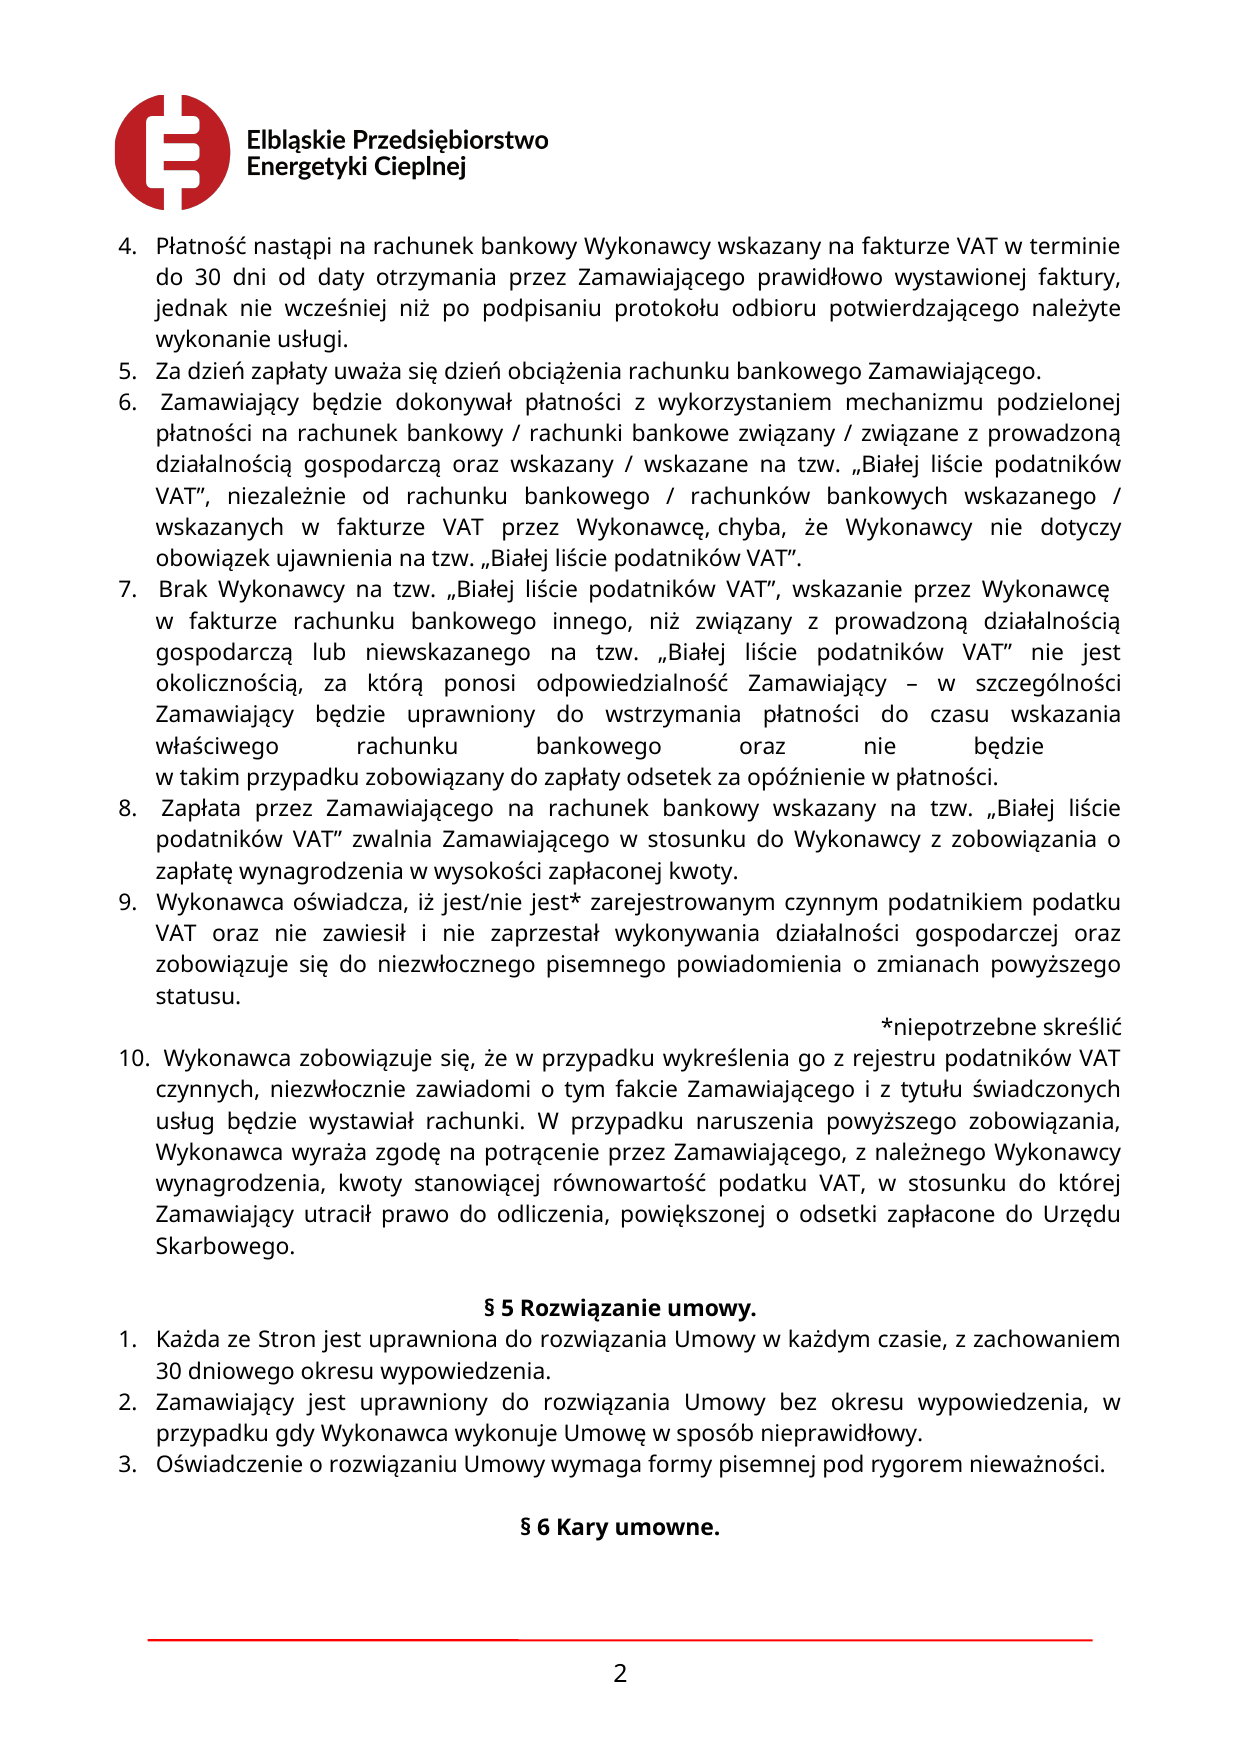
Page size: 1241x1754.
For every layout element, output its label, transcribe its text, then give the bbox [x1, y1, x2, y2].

list Każda ze Stron jest uprawniona do rozwiązania Umowy w każdym czasie, z zachowaniem 30 dniowego okresu wypowiedzenia. [118, 1323, 1122, 1386]
list Za dzień zapłaty uważa się dzień obciążenia rachunku bankowego Zamawiającego. [118, 354, 1122, 386]
list Wykonawca oświadcza, iż jest/nie jest* zarejestrowanym czynnym podatnikiem podatku VAT oraz nie zawiesił i nie zaprzestał wykonywania działalności gospodarczej oraz zobowiązuje się do niezwłocznego pisemnego powiadomienia o zmianach powyższego statusu. [118, 886, 1122, 1011]
list Zapłata przez Zamawiającego na rachunek bankowy wskazany na tzw. „Białej liście podatników VAT” zwalnia Zamawiającego w stosunku do Wykonawcy z zobowiązania o zapłatę wynagrodzenia w wysokości zapłaconej kwoty. [118, 792, 1122, 886]
picture [114, 95, 549, 210]
list Zamawiający jest uprawniony do rozwiązania Umowy bez okresu wypowiedzenia, w przypadku gdy Wykonawca wykonuje Umowę w sposób nieprawidłowy. [118, 1386, 1122, 1448]
list Zamawiający będzie dokonywał płatności z wykorzystaniem mechanizmu podzielonej płatności na rachunek bankowy / rachunki bankowe związany / związane z prowadzoną działalnością gospodarczą oraz wskazany / wskazane na tzw. „Białej liście podatników VAT”, niezależnie od rachunku bankowego / rachunków bankowych wskazanego / wskazanych w fakturze VAT przez Wykonawcę, chyba, że Wykonawcy nie dotyczy obowiązek ujawnienia na tzw. „Białej liście podatników VAT”. [118, 386, 1122, 573]
list *niepotrzebne skreślić [118, 1011, 1122, 1042]
text § 6 Kary umowne. [118, 1511, 1122, 1542]
list Oświadczenie o rozwiązaniu Umowy wymaga formy pisemnej pod rygorem nieważności. [118, 1448, 1122, 1479]
list Płatność nastąpi na rachunek bankowy Wykonawcy wskazany na fakturze VAT w terminie do 30 dni od daty otrzymania przez Zamawiającego prawidłowo wystawionej faktury, jednak nie wcześniej niż po podpisaniu protokołu odbioru potwierdzającego należyte wykonanie usługi. [118, 229, 1122, 354]
text § 5 Rozwiązanie umowy. [118, 1292, 1122, 1323]
list Brak Wykonawcy na tzw. „Białej liście podatników VAT”, wskazanie przez Wykonawcę w fakturze rachunku bankowego innego, niż związany z prowadzoną działalnością gospodarczą lub niewskazanego na tzw. „Białej liście podatników VAT” nie jest okolicznością, za którą ponosi odpowiedzialność Zamawiający – w szczególności Zamawiający będzie uprawniony do wstrzymania płatności do czasu wskazania właściwego rachunku bankowego oraz nie będzie w takim przypadku zobowiązany do zapłaty odsetek za opóźnienie w płatności. [118, 573, 1122, 792]
list Wykonawca zobowiązuje się, że w przypadku wykreślenia go z rejestru podatników VAT czynnych, niezwłocznie zawiadomi o tym fakcie Zamawiającego i z tytułu świadczonych usług będzie wystawiał rachunki. W przypadku naruszenia powyższego zobowiązania, Wykonawca wyraża zgodę na potrącenie przez Zamawiającego, z należnego Wykonawcy wynagrodzenia, kwoty stanowiącej równowartość podatku VAT, w stosunku do której Zamawiający utracił prawo do odliczenia, powiększonej o odsetki zapłacone do Urzędu Skarbowego. [118, 1042, 1122, 1261]
